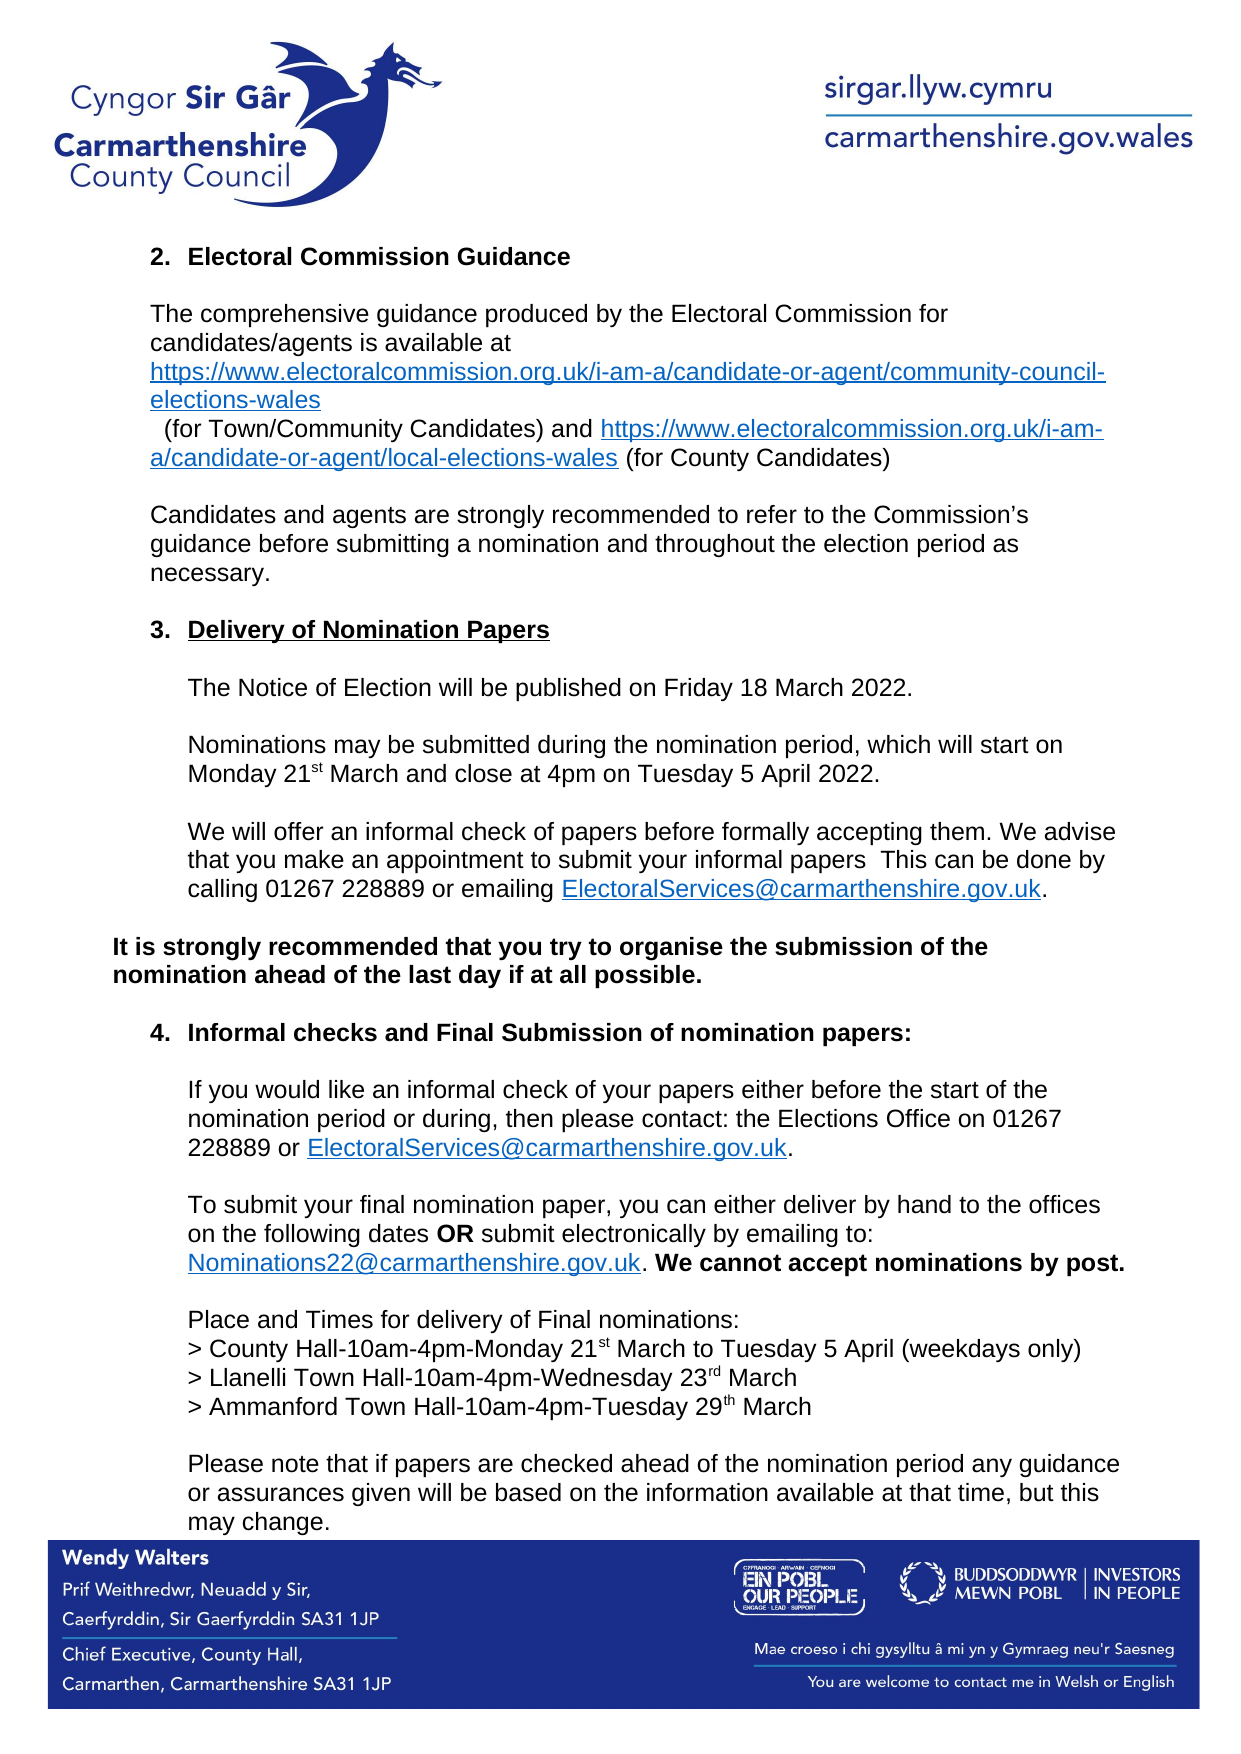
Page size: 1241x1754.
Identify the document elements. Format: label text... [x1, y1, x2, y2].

list Informal checks and Final Submission of nomination papers: [150, 1018, 1128, 1047]
text If you would like an informal check of your papers either before the start of the nomination period or during, then please contact: the Elections Office on 01267 228889 or ElectoralServices@carmarthenshire.gov.uk. [187, 1075, 1128, 1162]
text The Notice of Election will be published on Friday 18 March 2022. [187, 673, 1128, 702]
text The comprehensive guidance produced by the Electoral Commission for candidates/agents is available at https://www.electoralcommission.org.uk/i-am-a/candidate-or-agent/community-council-elections-wales [150, 299, 1128, 414]
text To submit your final nomination paper, you can either deliver by hand to the offices on the following dates OR submit electronically by emailing to: Nominations22@carmarthenshire.gov.uk. We cannot accept nominations by post. [187, 1190, 1128, 1277]
text Please note that if papers are checked ahead of the nomination period any guidance or assurances given will be based on the information available at that time, but this may change. [187, 1449, 1128, 1535]
list Electoral Commission Guidance [150, 242, 1128, 270]
picture [45, 40, 1198, 208]
text > Llanelli Town Hall-10am-4pm-Wednesday 23rd March [187, 1363, 1128, 1392]
text Candidates and agents are strongly recommended to refer to the Commission’s guidance before submitting a nomination and throughout the election period as necessary. [150, 500, 1128, 587]
text Place and Times for delivery of Final nominations: [187, 1305, 1128, 1334]
text (for Town/Community Candidates) and https://www.electoralcommission.org.uk/i-am-a/candidate-or-agent/local-elections-wales (for County Candidates) [150, 414, 1128, 472]
text > Ammanford Town Hall-10am-4pm-Tuesday 29th March [187, 1392, 1128, 1420]
text Nominations may be submitted during the nomination period, which will start on Monday 21st March and close at 4pm on Tuesday 5 April 2022. [187, 730, 1128, 788]
text It is strongly recommended that you try to organise the submission of the nomination ahead of the last day if at all possible. [112, 932, 1128, 989]
text We will offer an informal check of papers before formally accepting them. We advise that you make an appointment to submit your informal papers This can be done by calling 01267 228889 or emailing ElectoralServices@carmarthenshire.gov.uk. [187, 817, 1128, 903]
picture [47, 1540, 1200, 1709]
list Delivery of Nomination Papers [150, 615, 1128, 644]
text > County Hall-10am-4pm-Monday 21st March to Tuesday 5 April (weekdays only) [187, 1334, 1128, 1363]
